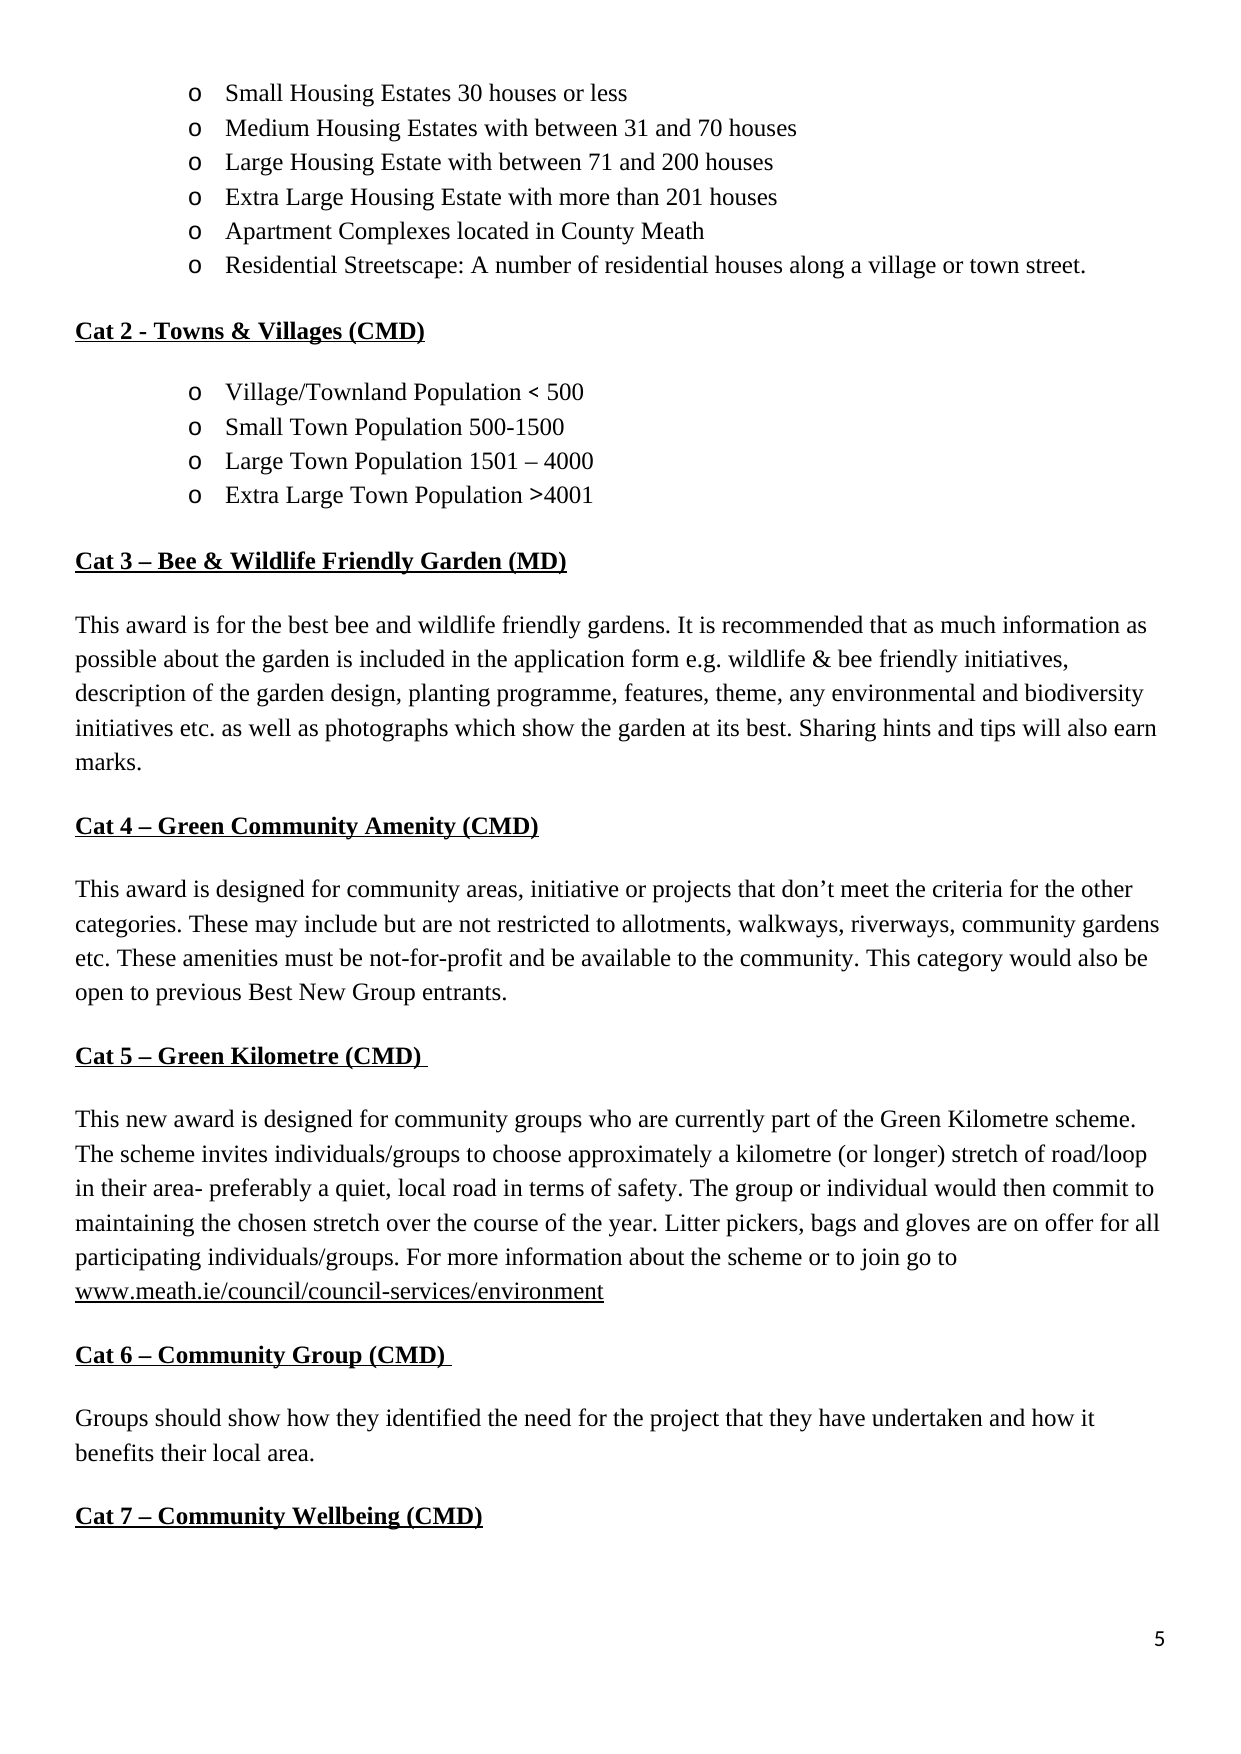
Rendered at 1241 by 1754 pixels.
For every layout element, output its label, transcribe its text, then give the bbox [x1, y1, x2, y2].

text This award is designed for community areas, initiative or projects that don’t meet the criteria for the other categories. These may include but are not restricted to allotments, walkways, riverways, community gardens etc. These amenities must be not-for-profit and be available to the community. This category would also be open to previous Best New Group entrants. [75, 869, 1165, 1006]
text Cat 4 – Green Community Amenity (CMD) [75, 805, 1165, 839]
text This award is for the best bee and wildlife friendly gardens. It is recommended that as much information as possible about the garden is included in the application form e.g. wildlife & bee friendly initiatives, description of the garden design, planting programme, features, theme, any environmental and biodiversity initiatives etc. as well as photographs which show the garden at its best. Sharing hints and tips will also earn marks. [75, 604, 1165, 776]
list Large Town Population 1501 – 4000 [187, 443, 1165, 477]
list Medium Housing Estates with between 31 and 70 houses [187, 109, 1165, 144]
subtitle This new award is designed for community groups who are currently part of the Green Kilometre scheme. The scheme invites individuals/groups to choose approximately a kilometre (or longer) stretch of road/loop in their area- preferably a quiet, local road in terms of safety. The group or individual would then commit to maintaining the chosen stretch over the course of the year. Litter pickers, bags and gloves are on offer for all participating individuals/groups. For more information about the scheme or to join go to www.meath.ie/council/council-services/environment [75, 1099, 1165, 1305]
text Groups should show how they identified the need for the project that they have undertaken and how it benefits their local area. [75, 1398, 1165, 1467]
text Cat 2 - Towns & Villages (CMD) [75, 310, 1165, 345]
list Large Housing Estate with between 71 and 200 houses [187, 144, 1165, 178]
text Cat 7 – Community Wellbeing (CMD) [75, 1496, 1165, 1530]
list Residential Streetscape: A number of residential houses along a village or town street. [187, 247, 1165, 281]
list Apartment Complexes located in County Meath [187, 212, 1165, 247]
list Small Town Population 500-1500 [187, 408, 1165, 443]
list Village/Townland Population < 500 [187, 374, 1165, 408]
list Extra Large Town Population >4001 [187, 477, 1165, 511]
list Extra Large Housing Estate with more than 201 houses [187, 178, 1165, 212]
text Cat 6 – Community Group (CMD) [75, 1334, 1165, 1369]
text Cat 3 – Bee & Wildlife Friendly Garden (MD) [75, 541, 1165, 575]
text Cat 5 – Green Kilometre (CMD) [75, 1035, 1165, 1070]
list Small Housing Estates 30 houses or less [187, 75, 1165, 109]
